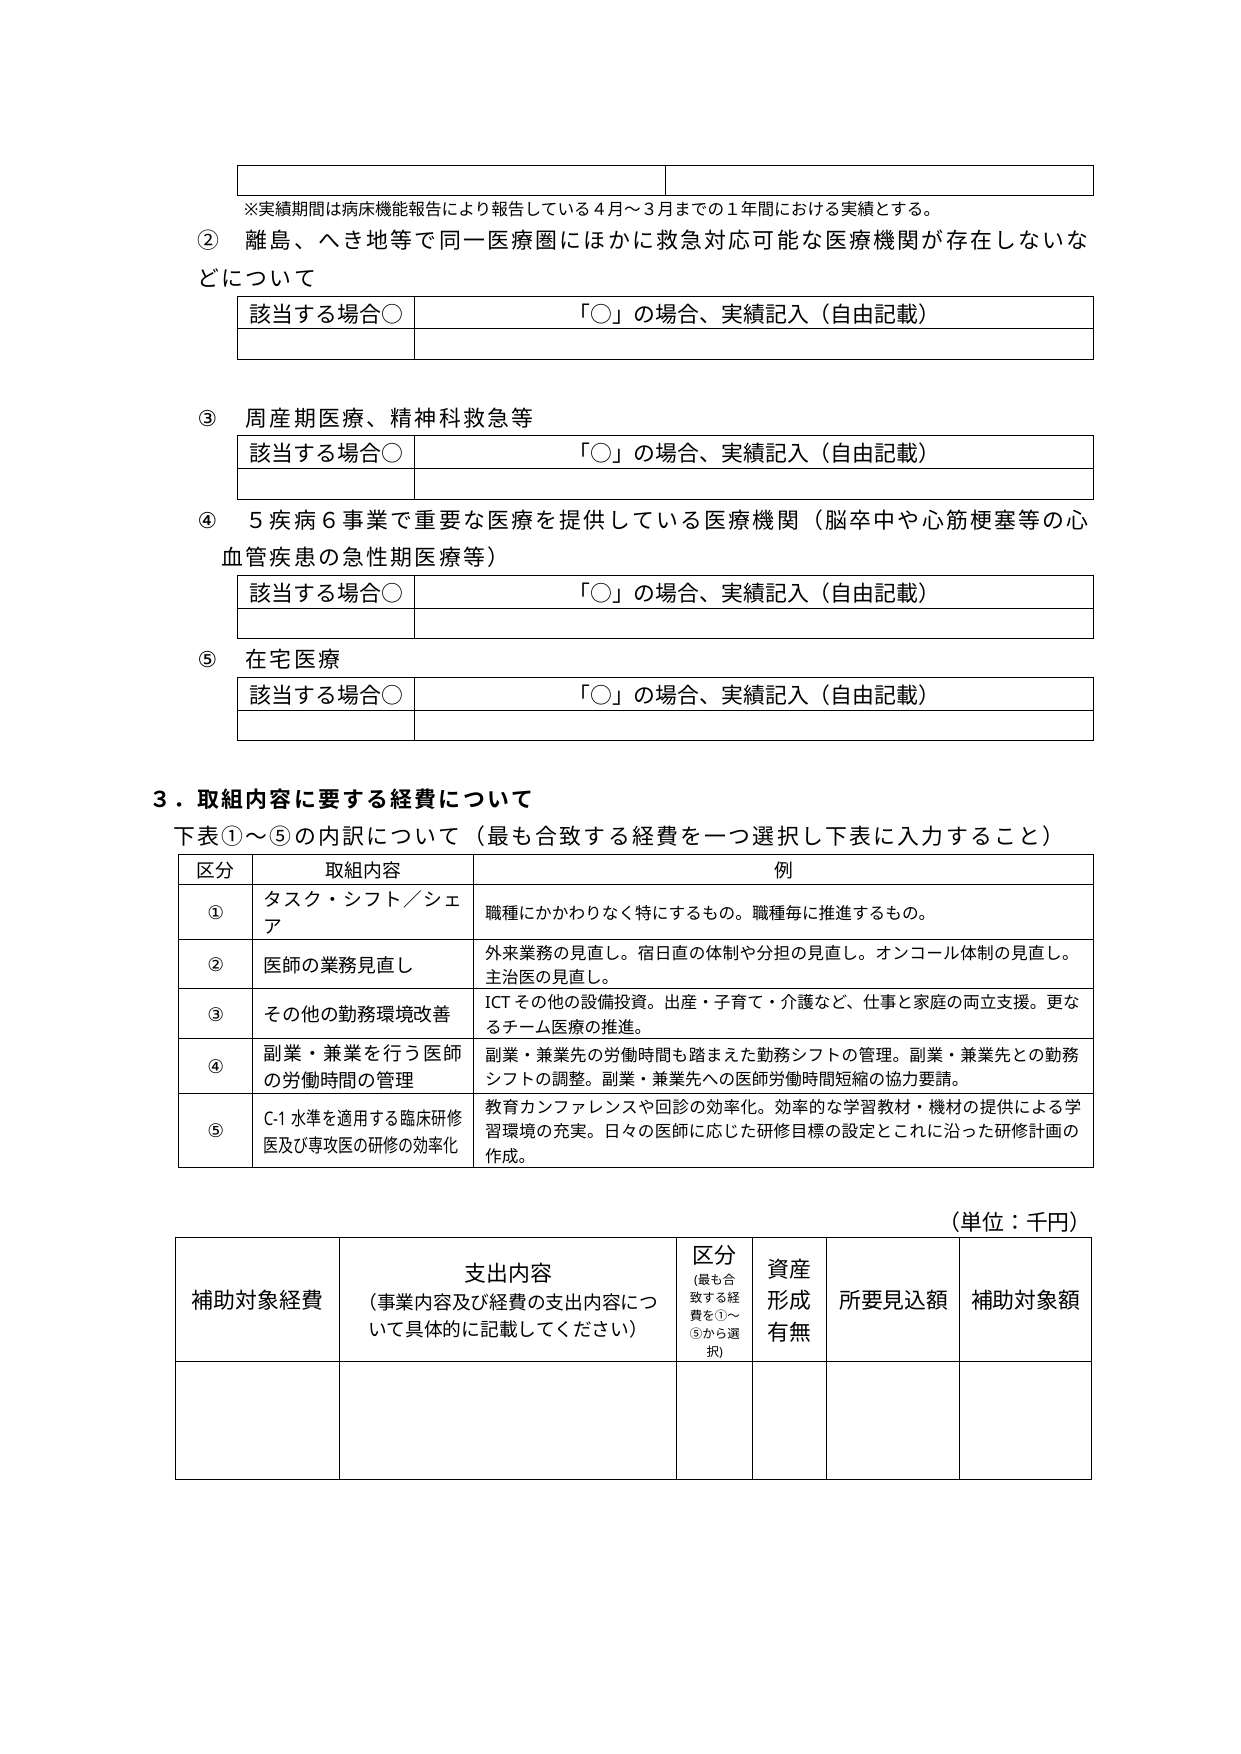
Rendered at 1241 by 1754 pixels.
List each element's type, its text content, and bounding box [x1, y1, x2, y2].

table_cell [415, 711, 1093, 740]
table_cell [827, 1362, 959, 1479]
table_header 補助対象経費 [176, 1238, 339, 1361]
table_header 例 [474, 855, 1093, 883]
text （単位：千円） [149, 1205, 1091, 1237]
table_cell ① [179, 885, 252, 939]
text 下表①～⑤の内訳について（最も合致する経費を一つ選択し下表に入力すること） [149, 816, 1091, 854]
table_cell [415, 469, 1093, 499]
table_cell [238, 609, 414, 638]
table_cell ② [179, 940, 252, 988]
table_cell [238, 166, 665, 195]
table_header 該当する場合○ [238, 297, 414, 328]
table_cell 外来業務の見直し。宿日直の体制や分担の見直し。オンコール体制の見直し。主治医の見直し。 [474, 940, 1093, 988]
table_cell [753, 1362, 826, 1479]
table_header 該当する場合○ [238, 576, 414, 607]
table_header 「○」の場合、実績記入（自由記載） [415, 297, 1093, 328]
table_cell タスク・シフト／シェア [253, 885, 473, 939]
text ⑤ 在宅医療 [191, 639, 1091, 677]
table_cell [666, 166, 1093, 195]
table_cell [238, 329, 414, 359]
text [149, 196, 1091, 221]
table_header 資産形成 有無 [753, 1238, 826, 1361]
table_cell 教育カンファレンスや回診の効率化。効率的な学習教材・機材の提供による学習環境の充実。日々の医師に応じた研修目標の設定とこれに沿った研修計画の作成。 [474, 1094, 1093, 1167]
table_header 取組内容 [253, 855, 473, 883]
table_header 区分 (最も合致する経費を①～⑤から選択) [677, 1238, 752, 1361]
table_header 「○」の場合、実績記入（自由記載） [415, 436, 1093, 468]
table_header 該当する場合○ [238, 436, 414, 468]
table_cell C-1水準を適用する臨床研修医及び専攻医の研修の効率化 [253, 1094, 473, 1167]
table_cell [176, 1362, 339, 1479]
table_cell [340, 1362, 676, 1479]
table_cell [960, 1362, 1091, 1479]
table_header 区分 [179, 855, 252, 883]
table_cell 職種にかかわりなく特にするもの。職種毎に推進するもの。 [474, 885, 1093, 939]
table_cell その他の勤務環境改善 [253, 989, 473, 1038]
text ③ 周産期医療、精神科救急等 [191, 398, 1091, 435]
table_header 「○」の場合、実績記入（自由記載） [415, 576, 1093, 607]
table_cell [238, 711, 414, 740]
table_cell [415, 609, 1093, 638]
text ④ ５疾病６事業で重要な医療を提供している医療機関（脳卒中や心筋梗塞等の心血管疾患の急性期医療等） [191, 500, 1091, 575]
text ３．取組内容に要する経費について [149, 779, 1091, 816]
text ② 離島、へき地等で同一医療圏にほかに救急対応可能な医療機関が存在しないなどについて [149, 221, 1091, 296]
table_header 補助対象額 [960, 1238, 1091, 1361]
table_cell 副業・兼業先の労働時間も踏まえた勤務シフトの管理。副業・兼業先との勤務シフトの調整。副業・兼業先への医師労働時間短縮の協力要請。 [474, 1039, 1093, 1093]
table_cell ⑤ [179, 1094, 252, 1167]
table_header 該当する場合○ [238, 678, 414, 709]
table_cell 副業・兼業を行う医師の労働時間の管理 [253, 1039, 473, 1093]
table_cell [677, 1362, 752, 1479]
table_header 支出内容 （事業内容及び経費の支出内容について具体的に記載してください） [340, 1238, 676, 1361]
table_header 所要見込額 [827, 1238, 959, 1361]
table_header 「○」の場合、実績記入（自由記載） [415, 678, 1093, 709]
table_cell 医師の業務見直し [253, 940, 473, 988]
table_cell [238, 469, 414, 499]
table_cell ③ [179, 989, 252, 1038]
table_cell [415, 329, 1093, 359]
table_cell ④ [179, 1039, 252, 1093]
table_cell ICTその他の設備投資。出産・子育て・介護など、仕事と家庭の両立支援。更なるチーム医療の推進。 [474, 989, 1093, 1038]
